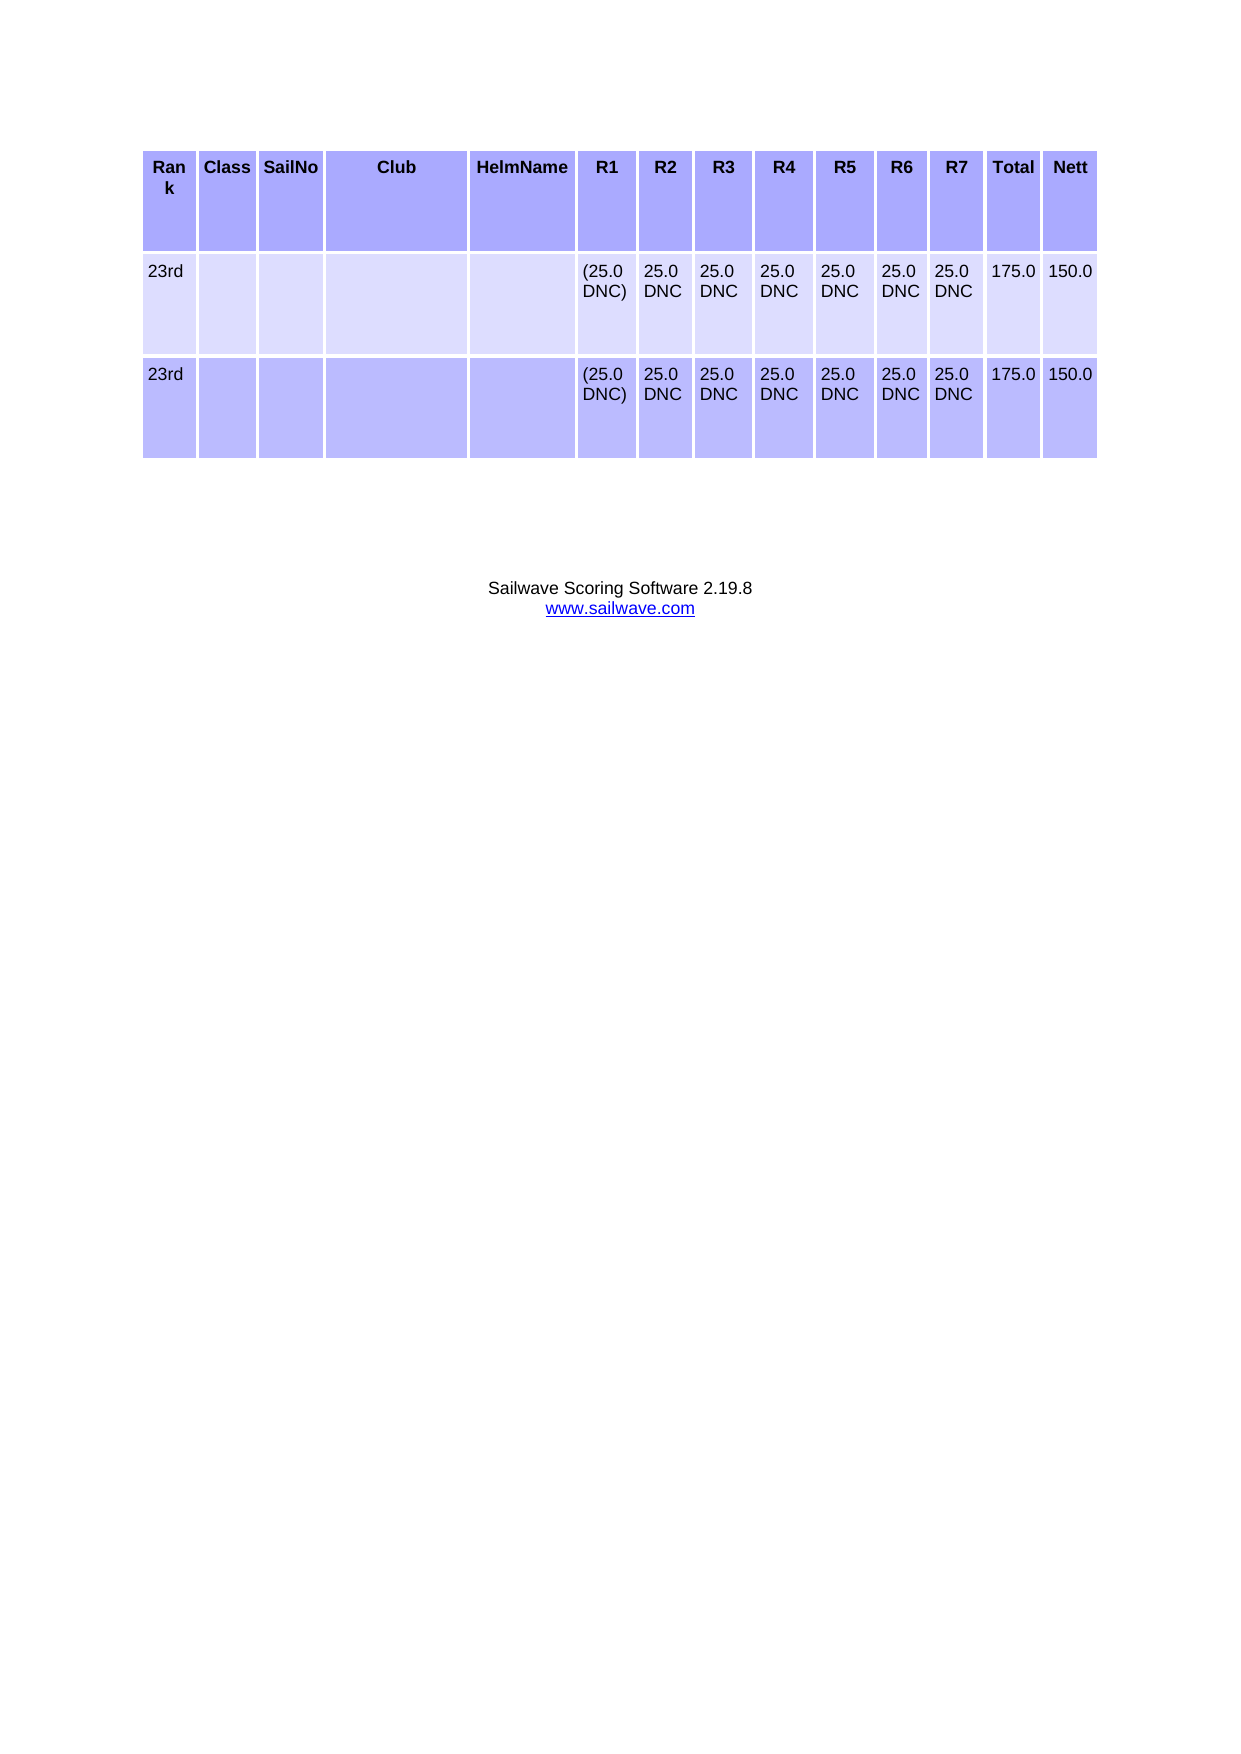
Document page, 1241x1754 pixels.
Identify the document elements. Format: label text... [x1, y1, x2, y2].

table_cell 25.0 DNC [877, 254, 927, 354]
table_cell 25.0 DNC [930, 254, 983, 354]
table_cell 25.0 DNC [877, 358, 927, 458]
table_cell 25.0 DNC [816, 358, 874, 458]
table_cell 25.0 DNC [930, 358, 983, 458]
table_header R2 [639, 151, 692, 251]
table_cell [259, 358, 323, 458]
table_header R1 [578, 151, 636, 251]
table_header Total [987, 151, 1040, 251]
table_cell 23rd [143, 358, 196, 458]
text Sailwave Scoring Software 2.19.8 www.sailwave.com [148, 578, 1093, 618]
table_cell [199, 358, 256, 458]
table_header R3 [695, 151, 752, 251]
table_cell 175.0 [987, 358, 1040, 458]
table_cell 25.0 DNC [639, 358, 692, 458]
table_cell [326, 358, 467, 458]
table_cell (25.0 DNC) [578, 254, 636, 354]
table_cell 25.0 DNC [755, 254, 813, 354]
table_cell 150.0 [1043, 254, 1097, 354]
table_header Nett [1043, 151, 1097, 251]
table_header R7 [930, 151, 983, 251]
table_header Class [199, 151, 256, 251]
table_cell 23rd [143, 254, 196, 354]
table_cell [326, 254, 467, 354]
table_cell 25.0 DNC [816, 254, 874, 354]
table_cell [259, 254, 323, 354]
table_header R4 [755, 151, 813, 251]
table_header Club [326, 151, 467, 251]
table_header SailNo [259, 151, 323, 251]
table_header R5 [816, 151, 874, 251]
table_cell (25.0 DNC) [578, 358, 636, 458]
table_cell 25.0 DNC [695, 254, 752, 354]
table_cell 25.0 DNC [695, 358, 752, 458]
table_cell [199, 254, 256, 354]
table_header HelmName [470, 151, 575, 251]
table_cell 175.0 [987, 254, 1040, 354]
table_cell 25.0 DNC [755, 358, 813, 458]
table_cell [470, 358, 575, 458]
table_header R6 [877, 151, 927, 251]
table_header Rank [143, 151, 196, 251]
table_cell 25.0 DNC [639, 254, 692, 354]
table_cell [470, 254, 575, 354]
table_cell 150.0 [1043, 358, 1097, 458]
